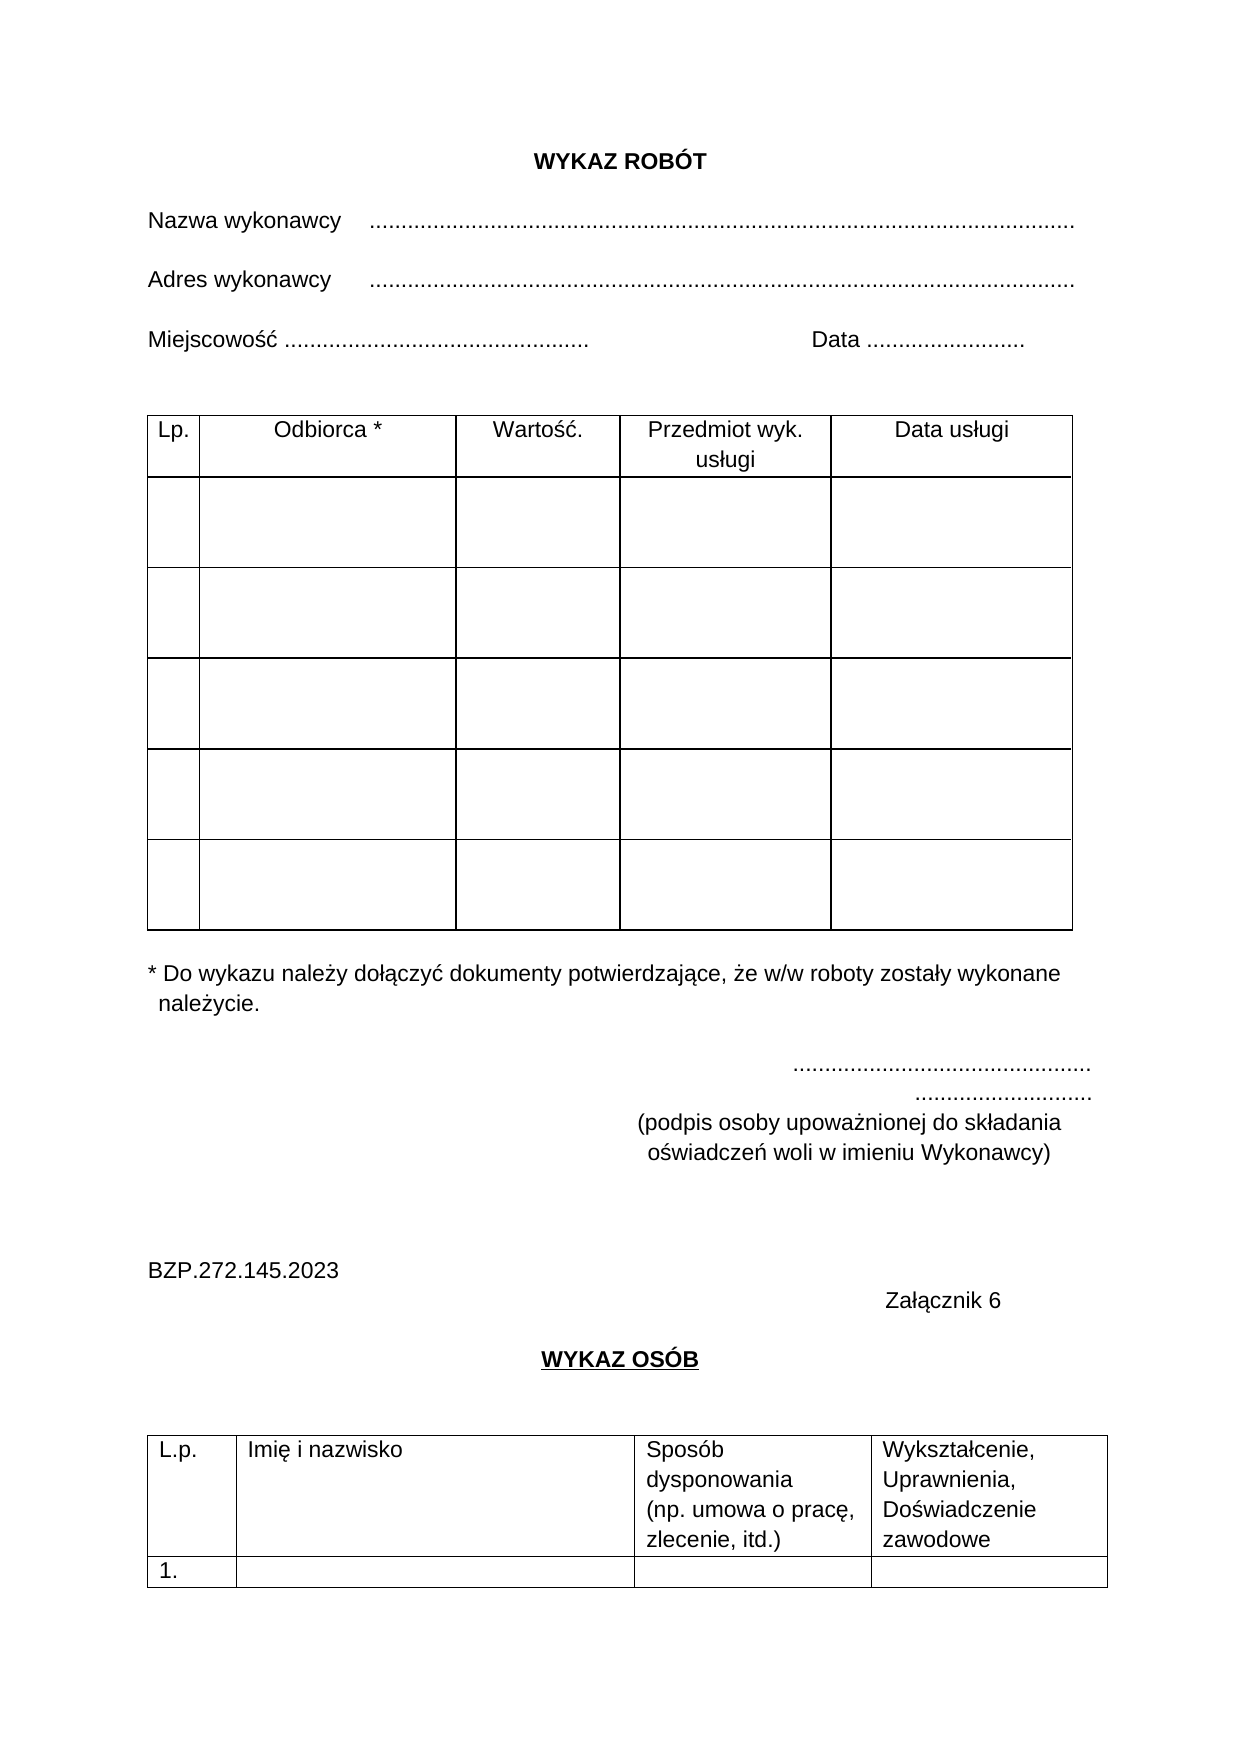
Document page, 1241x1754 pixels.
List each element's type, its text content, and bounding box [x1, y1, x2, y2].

table_cell [457, 840, 619, 929]
table_header Lp. [148, 416, 199, 476]
table_header Wartość. [457, 416, 619, 476]
table_cell [200, 750, 455, 838]
table_cell [457, 568, 619, 657]
table_cell [200, 659, 455, 748]
table_cell [457, 659, 619, 748]
table_cell [148, 659, 199, 748]
table_header Wykształcenie, Uprawnienia, Doświadczenie zawodowe [872, 1436, 1107, 1556]
table_cell [200, 478, 455, 567]
table_cell [832, 839, 1072, 929]
text Załącznik 6 [153, 1287, 1148, 1313]
table_cell [621, 750, 830, 838]
text BZP.272.145.2023 [148, 1257, 1093, 1284]
table_header Przedmiot wyk. usługi [621, 416, 830, 476]
table_cell [621, 568, 830, 657]
table_cell [635, 1557, 871, 1587]
table_cell [832, 476, 1072, 567]
table_cell [148, 840, 199, 929]
table_cell [457, 478, 619, 567]
table_header L.p. [148, 1436, 236, 1556]
table_cell [148, 568, 199, 657]
table_header Odbiorca * [200, 416, 455, 476]
text Adres wykonawcy ............................................................................................................... [148, 266, 1093, 293]
text WYKAZ OSÓB [148, 1346, 1093, 1373]
text Nazwa wykonawcy ............................................................................................................... [148, 207, 1093, 233]
table_cell 1. [148, 1557, 236, 1587]
table_cell [200, 840, 455, 929]
text WYKAZ ROBÓT [148, 148, 1093, 174]
table_cell [621, 478, 830, 567]
table_cell [832, 748, 1072, 838]
table_cell [621, 659, 830, 748]
table_cell [148, 478, 199, 567]
table_cell [148, 750, 199, 838]
table_header Data usługi [832, 416, 1072, 476]
text * Do wykazu należy dołączyć dokumenty potwierdzające, że w/w roboty zostały wykonane należycie. [148, 960, 1093, 1016]
table_cell [872, 1557, 1107, 1587]
table_cell [457, 750, 619, 838]
text Miejscowość ................................................ Data ......................... [148, 326, 1093, 352]
table_cell [832, 657, 1072, 748]
text ........................................................................... [148, 1049, 1093, 1106]
text (podpis osoby upoważnionej do składania oświadczeń woli w imieniu Wykonawcy) [605, 1109, 1093, 1165]
table_cell [621, 840, 830, 929]
table_header Sposób dysponowania (np. umowa o pracę, zlecenie, itd.) [635, 1436, 871, 1556]
table_header Imię i nazwisko [237, 1436, 634, 1556]
table_cell [832, 567, 1072, 657]
table_cell [200, 568, 455, 657]
table_cell [237, 1557, 634, 1587]
